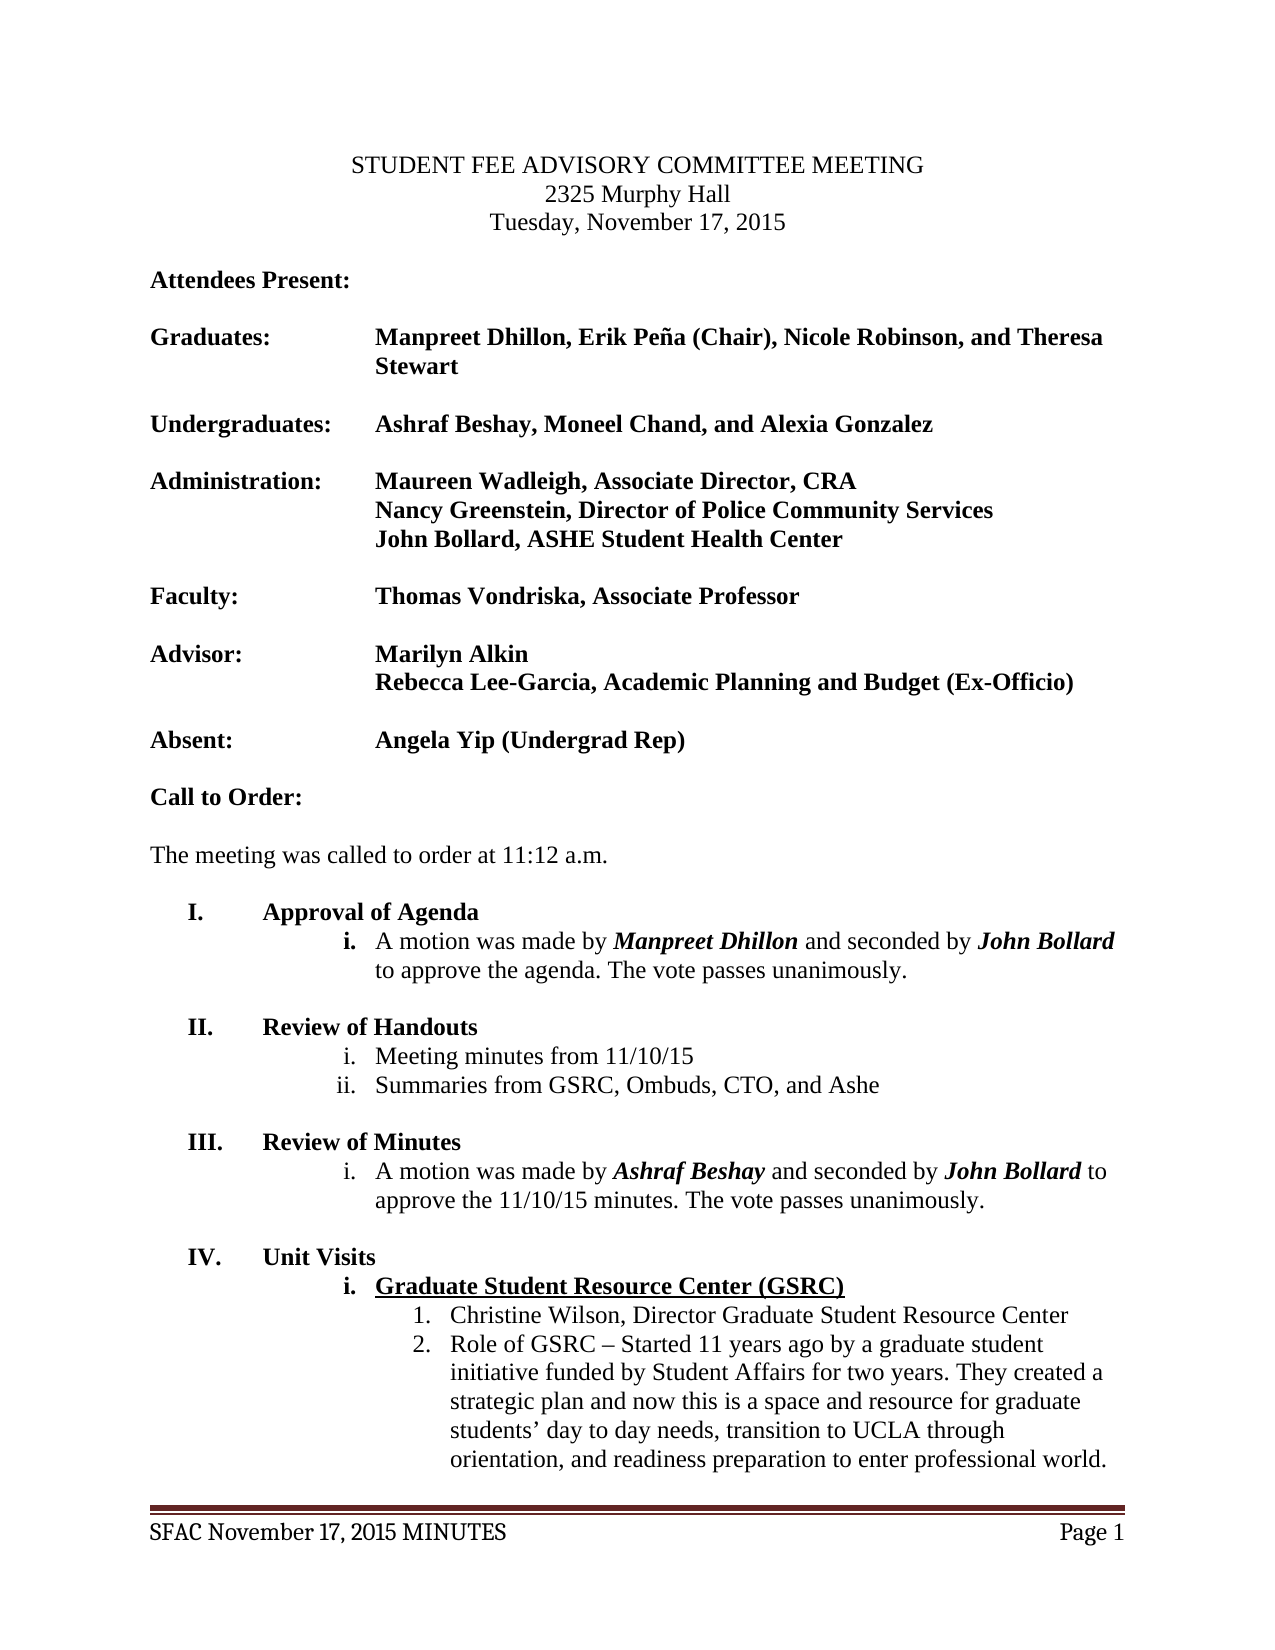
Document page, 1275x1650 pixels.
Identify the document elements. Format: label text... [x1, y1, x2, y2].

text 2325 Murphy Hall [150, 179, 1125, 207]
list Approval of Agenda [187, 897, 1125, 926]
text Advisor: Marilyn Alkin [150, 639, 1125, 667]
list A motion was made by Ashraf Beshay and seconded by John Bollard to approve the 11/10/15 minutes. The vote passes unanimously. [356, 1156, 1125, 1214]
list Christine Wilson, Director Graduate Student Resource Center [412, 1300, 1125, 1329]
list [412, 1329, 1125, 1472]
list Unit Visits [187, 1242, 1125, 1271]
text Graduates: Manpreet Dhillon, Erik Peña (Chair), Nicole Robinson, and Theresa Stewart [150, 322, 1125, 380]
text Undergraduates: Ashraf Beshay, Moneel Chand, and Alexia Gonzalez [150, 409, 1125, 437]
text Tuesday, November 17, 2015 [150, 207, 1125, 236]
text John Bollard, ASHE Student Health Center [150, 524, 1125, 552]
text STUDENT FEE ADVISORY COMMITTEE MEETING [150, 150, 1125, 179]
list Graduate Student Resource Center (GSRC) [356, 1271, 1125, 1300]
text Nancy Greenstein, Director of Police Community Services [150, 495, 1125, 524]
list A motion was made by Manpreet Dhillon and seconded by John Bollard to approve the agenda. The vote passes unanimously. [356, 926, 1125, 984]
text Attendees Present: [150, 265, 1125, 294]
list Review of Handouts [187, 1012, 1125, 1041]
text Rebecca Lee-Garcia, Academic Planning and Budget (Ex-Officio) [300, 667, 1125, 696]
list Review of Minutes [187, 1127, 1125, 1156]
text The meeting was called to order at 11:12 a.m. [150, 840, 1125, 869]
text Administration: Maureen Wadleigh, Associate Director, CRA [150, 466, 1125, 495]
text Absent: Angela Yip (Undergrad Rep) [150, 725, 1125, 754]
list Meeting minutes from 11/10/15 [356, 1041, 1125, 1070]
list Summaries from GSRC, Ombuds, CTO, and Ashe [356, 1070, 1125, 1099]
text Call to Order: [150, 782, 1125, 811]
text Faculty: Thomas Vondriska, Associate Professor [150, 581, 1125, 610]
